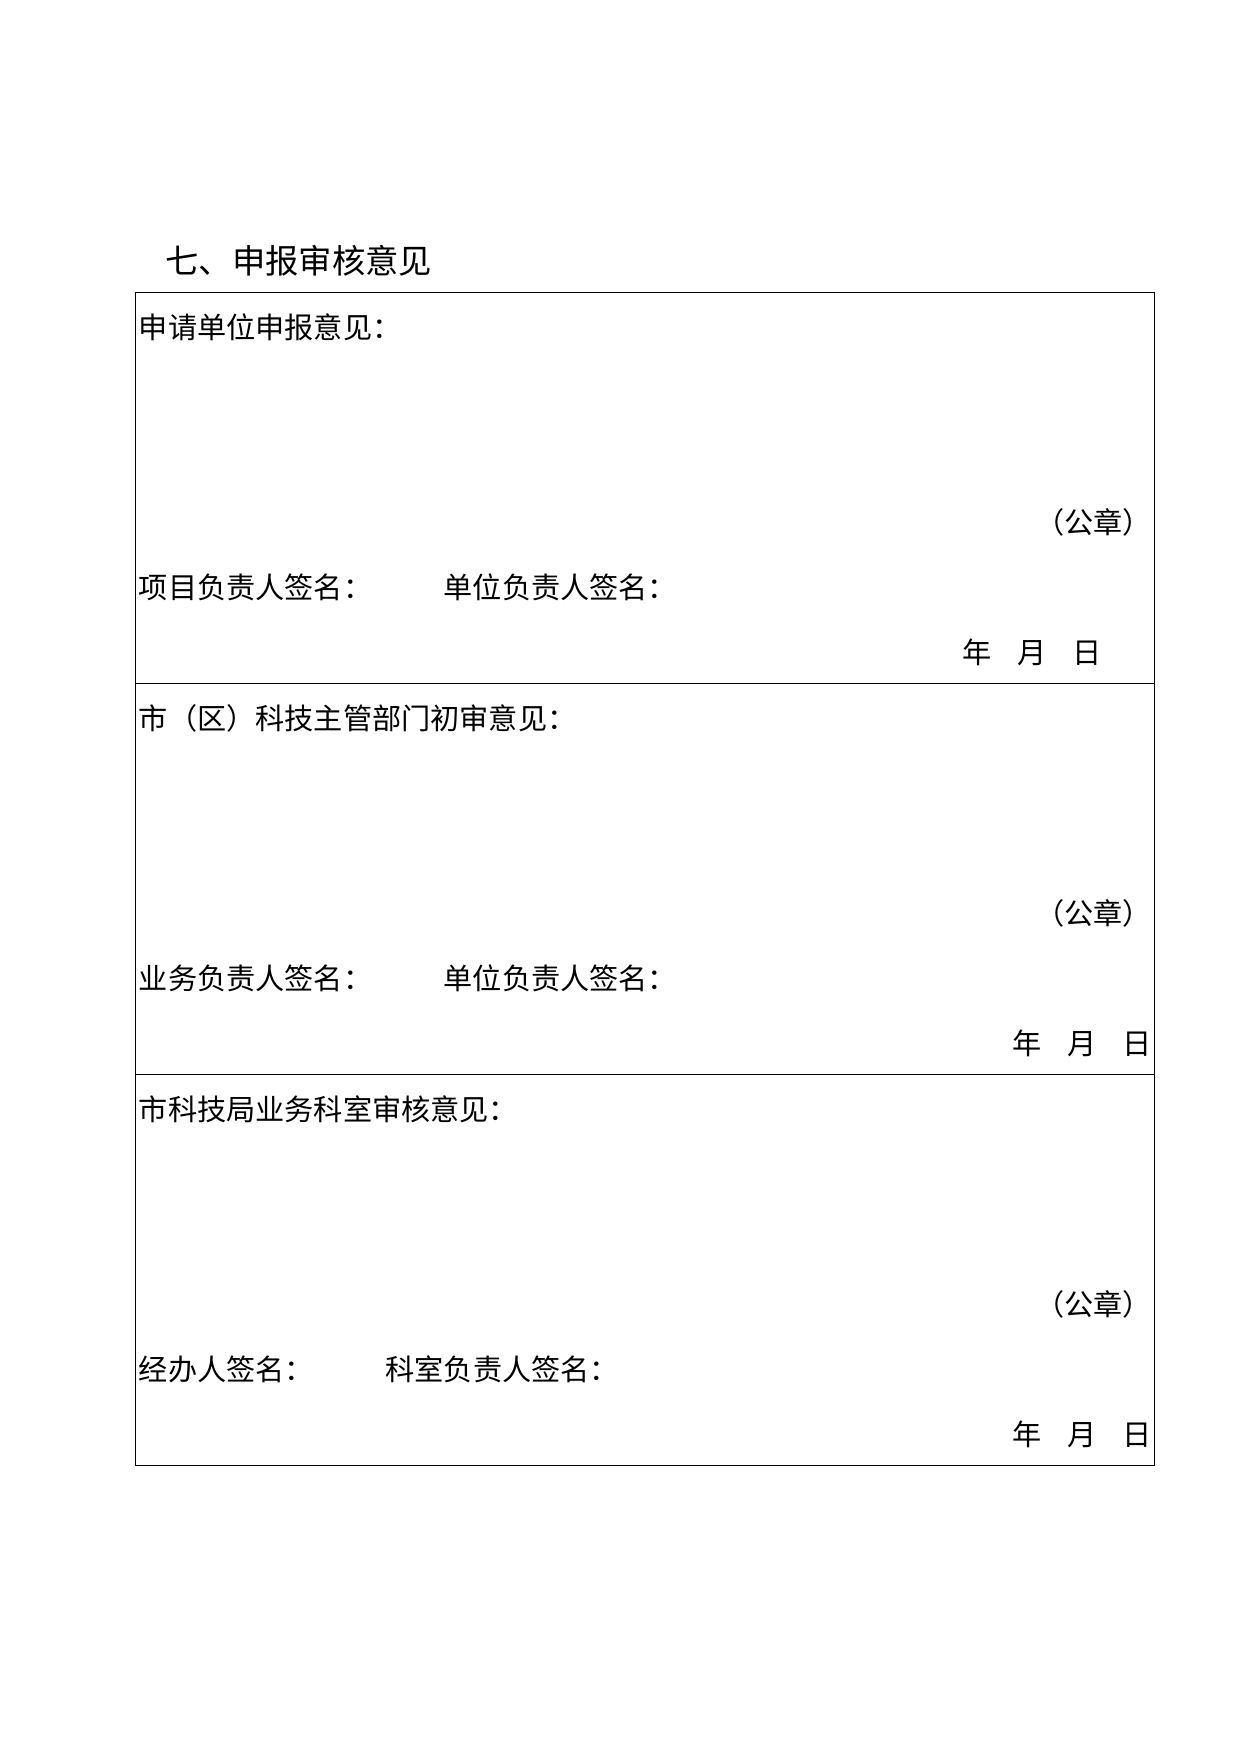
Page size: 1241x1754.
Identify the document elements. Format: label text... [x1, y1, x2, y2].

table_header 申请单位申报意见： （公章） 项目负责人签名： 单位负责人签名： 年 月 日 [136, 293, 1154, 683]
table_cell 市（区）科技主管部门初审意见： （公章） 业务负责人签名： 单位负责人签名： 年 月 日 [136, 684, 1154, 1074]
text 七、申报审核意见 [165, 227, 1075, 292]
table_cell 市科技局业务科室审核意见： （公章） 经办人签名： 科室负责人签名： 年 月 日 [136, 1075, 1154, 1465]
